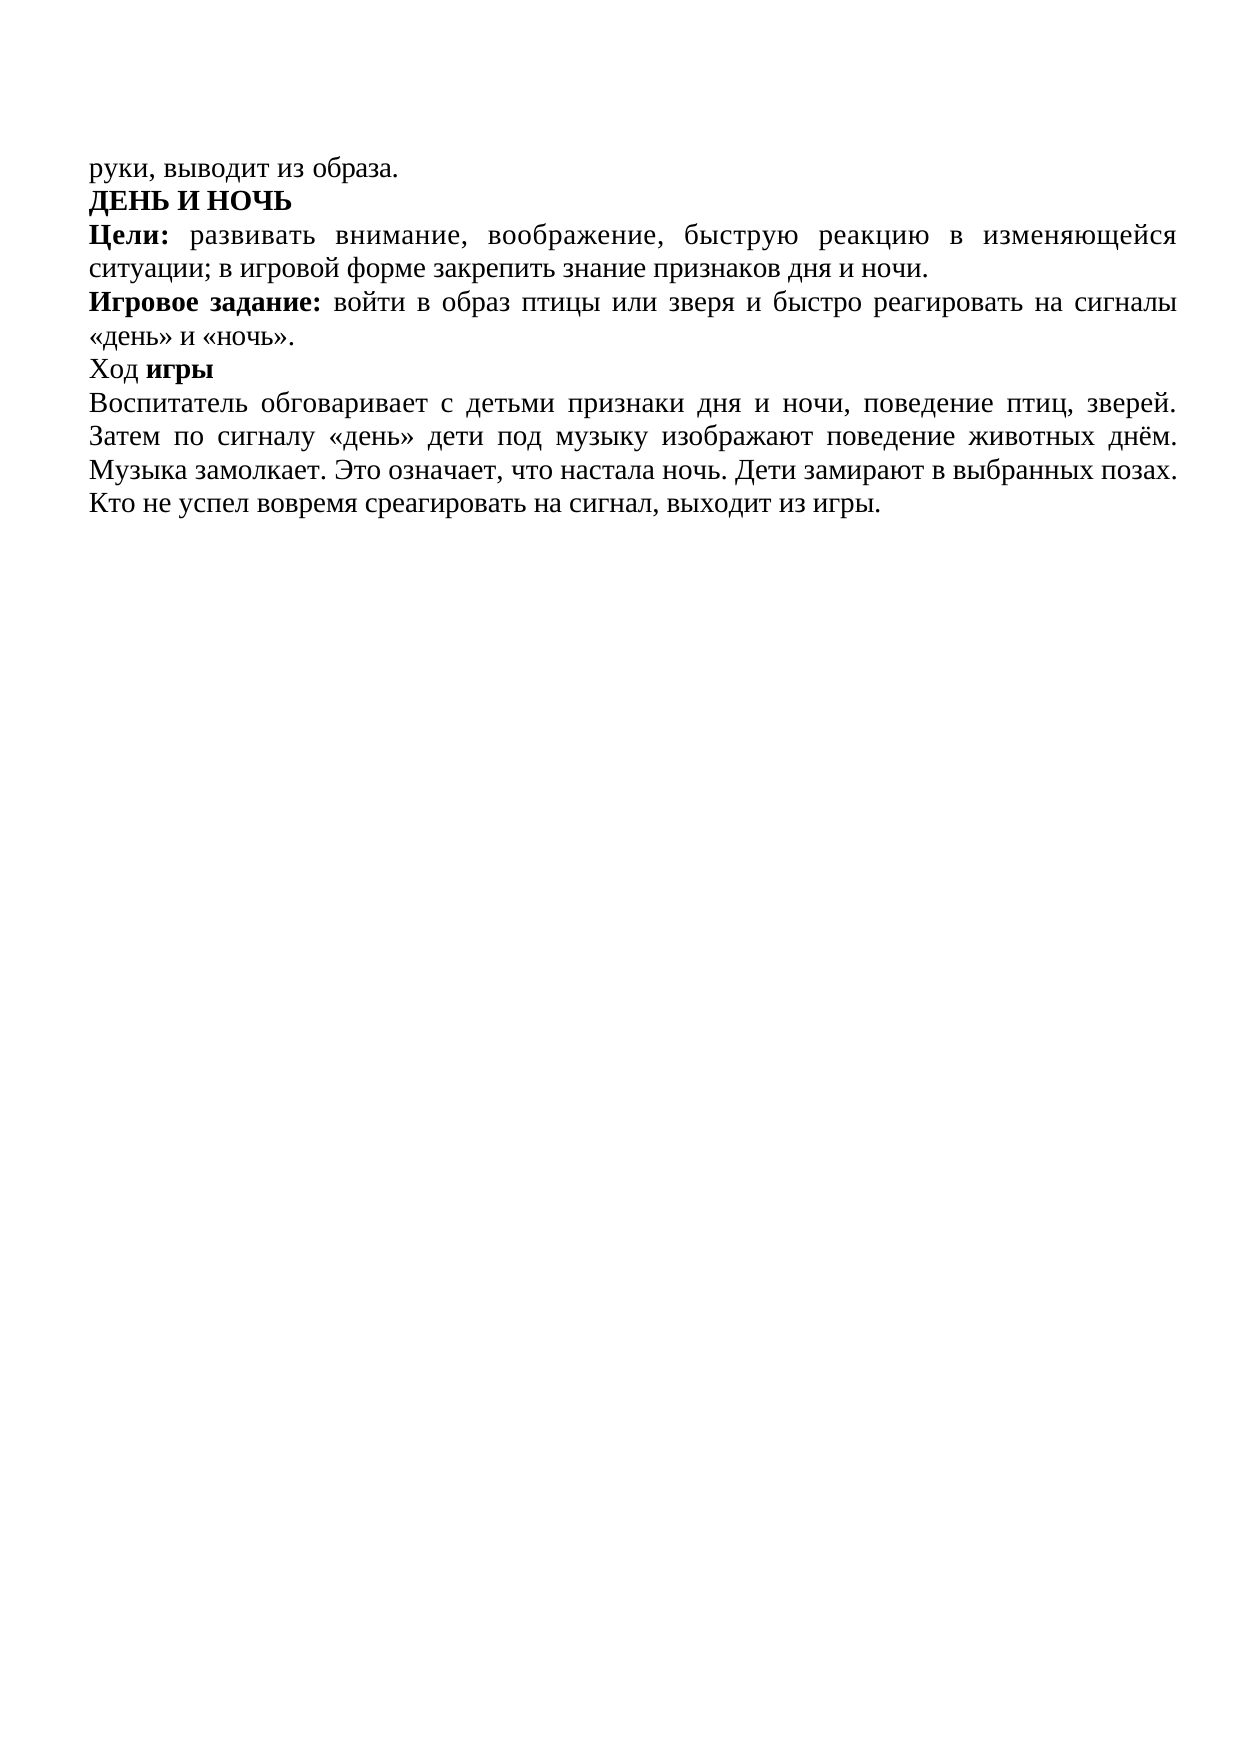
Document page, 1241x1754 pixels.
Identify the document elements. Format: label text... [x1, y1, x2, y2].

text Воспитатель обговаривает с детьми признаки дня и ночи, поведение птиц, зверей. Затем по сигналу «день» дети под музыку изображают поведение животных днём. Музыка замолкает. Это означает, что настала ночь. Дети замирают в выбранных позах. Кто не успел вовремя среагировать на сигнал, выходит из игры. [89, 385, 1179, 519]
text ДЕНЬ И НОЧЬ [89, 183, 1179, 217]
text Цели: развивать внимание, воображение, быструю реакцию в изменяющейся ситуации; в игровой форме закрепить знание признаков дня и ночи. [89, 217, 1179, 284]
text Ход игры [89, 351, 1179, 385]
text Игровое задание: войти в образ птицы или зверя и быстро реагировать на сигналы «день» и «ночь». [89, 284, 1179, 351]
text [89, 150, 1179, 183]
